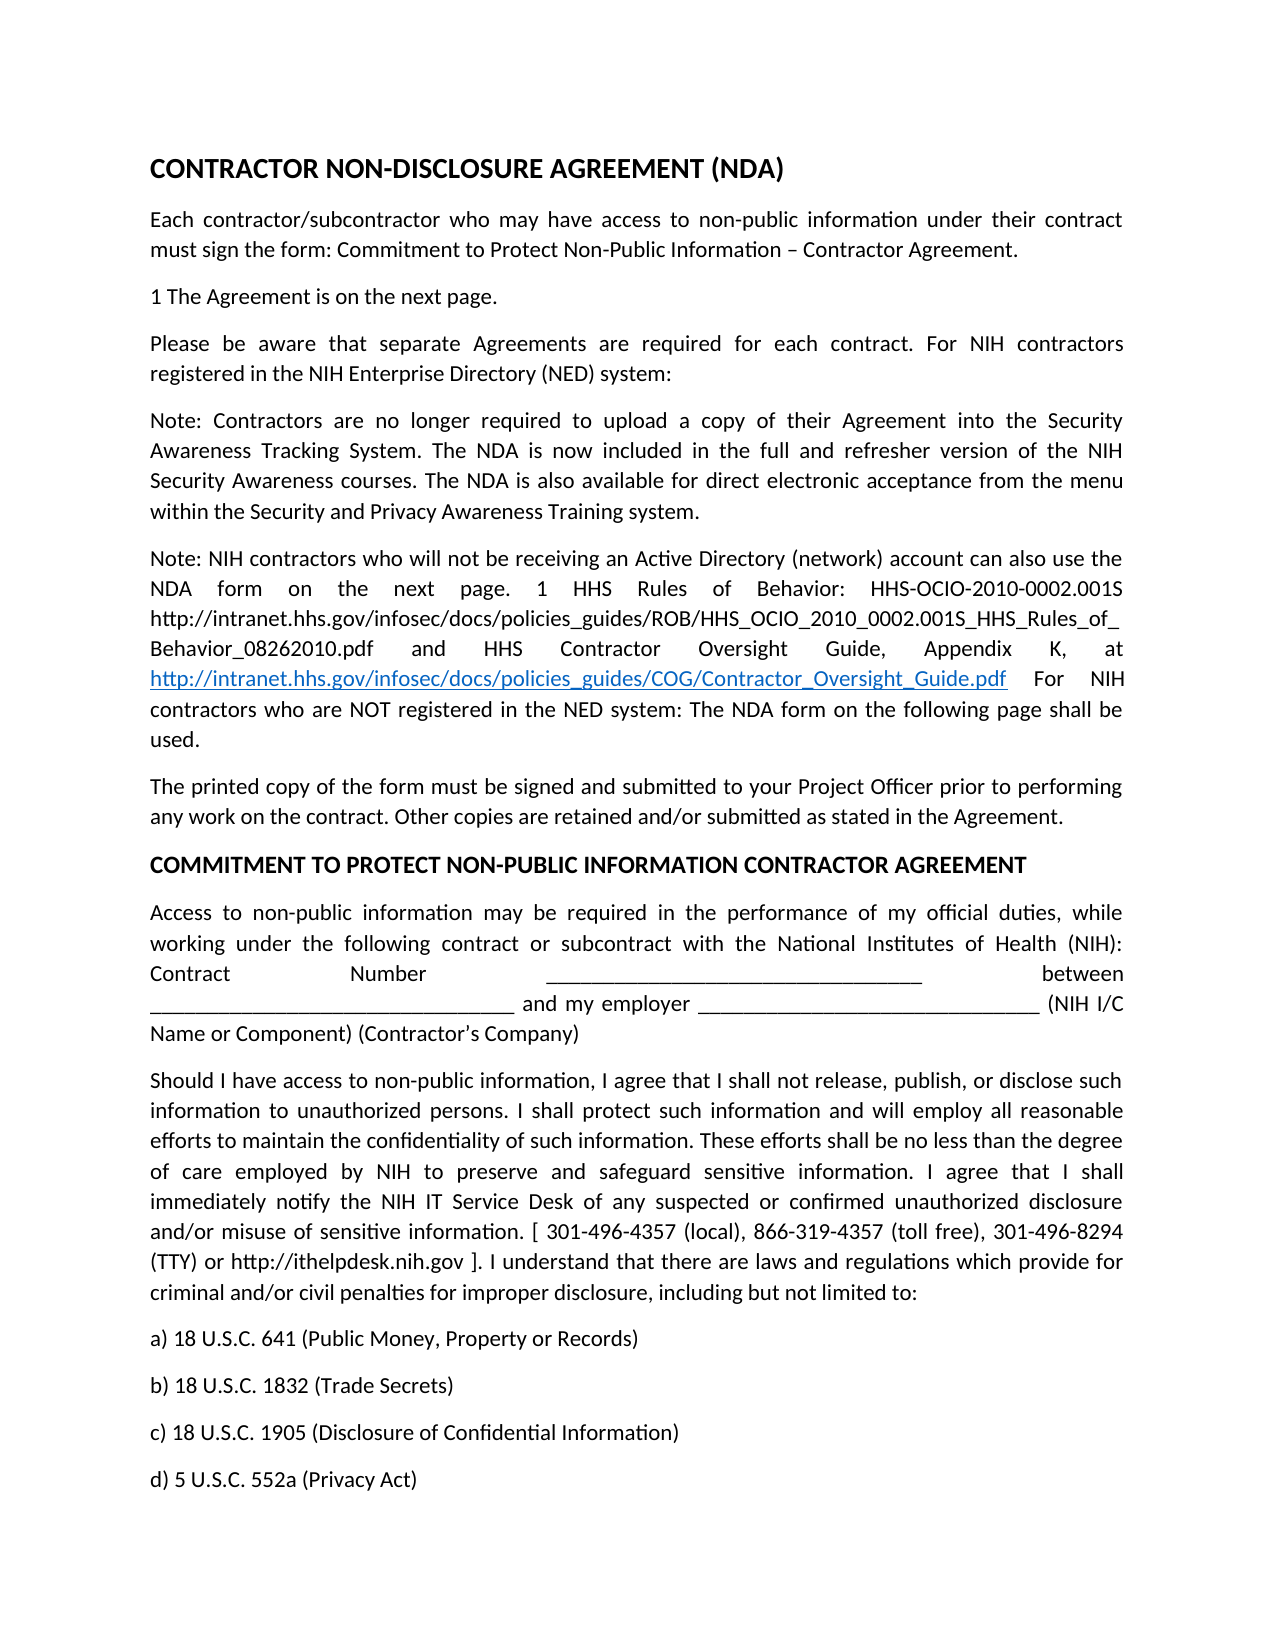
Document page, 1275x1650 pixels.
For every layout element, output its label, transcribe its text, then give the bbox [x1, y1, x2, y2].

text a) 18 U.S.C. 641 (Public Money, Property or Records) [150, 1324, 1125, 1352]
text c) 18 U.S.C. 1905 (Disclosure of Confidential Information) [150, 1418, 1125, 1446]
text The printed copy of the form must be signed and submitted to your Project Officer prior to performing any work on the contract. Other copies are retained and/or submitted as stated in the Agreement. [150, 772, 1125, 830]
text COMMITMENT TO PROTECT NON-PUBLIC INFORMATION CONTRACTOR AGREEMENT [150, 849, 1125, 879]
text d) 5 U.S.C. 552a (Privacy Act) [150, 1465, 1125, 1493]
text Note: Contractors are no longer required to upload a copy of their Agreement into the Security Awareness Tracking System. The NDA is now included in the full and refresher version of the NIH Security Awareness courses. The NDA is also available for direct electronic acceptance from the menu within the Security and Privacy Awareness Training system. [150, 406, 1125, 525]
text Each contractor/subcontractor who may have access to non-public information under their contract must sign the form: Commitment to Protect Non-Public Information – Contractor Agreement. [150, 205, 1125, 263]
text CONTRACTOR NON-DISCLOSURE AGREEMENT (NDA) [150, 150, 1125, 186]
text 1 The Agreement is on the next page. [150, 282, 1125, 310]
text b) 18 U.S.C. 1832 (Trade Secrets) [150, 1371, 1125, 1399]
text Note: NIH contractors who will not be receiving an Active Directory (network) account can also use the NDA form on the next page. 1 HHS Rules of Behavior: HHS-OCIO-2010-0002.001S http://intranet.hhs.gov/infosec/docs/policies_guides/ROB/HHS_OCIO_2010_0002.001S_HHS_Rules_of_Behavior_08262010.pdf and HHS Contractor Oversight Guide, Appendix K, at http://intranet.hhs.gov/infosec/docs/policies_guides/COG/Contractor_Oversight_Guide.pdf For NIH contractors who are NOT registered in the NED system: The NDA form on the following page shall be used. [150, 544, 1125, 753]
text Please be aware that separate Agreements are required for each contract. For NIH contractors registered in the NIH Enterprise Directory (NED) system: [150, 329, 1125, 387]
text Should I have access to non-public information, I agree that I shall not release, publish, or disclose such information to unauthorized persons. I shall protect such information and will employ all reasonable efforts to maintain the confidentiality of such information. These efforts shall be no less than the degree of care employed by NIH to preserve and safeguard sensitive information. I agree that I shall immediately notify the NIH IT Service Desk of any suspected or confirmed unauthorized disclosure and/or misuse of sensitive information. [ 301-496-4357 (local), 866-319-4357 (toll free), 301-496-8294 (TTY) or http://ithelpdesk.nih.gov ]. I understand that there are laws and regulations which provide for criminal and/or civil penalties for improper disclosure, including but not limited to: [150, 1066, 1125, 1306]
text Access to non-public information may be required in the performance of my official duties, while working under the following contract or subcontract with the National Institutes of Health (NIH): Contract Number _________________________________ between ________________________________ and my employer ______________________________ (NIH I/C Name or Component) (Contractor’s Company) [150, 898, 1125, 1047]
